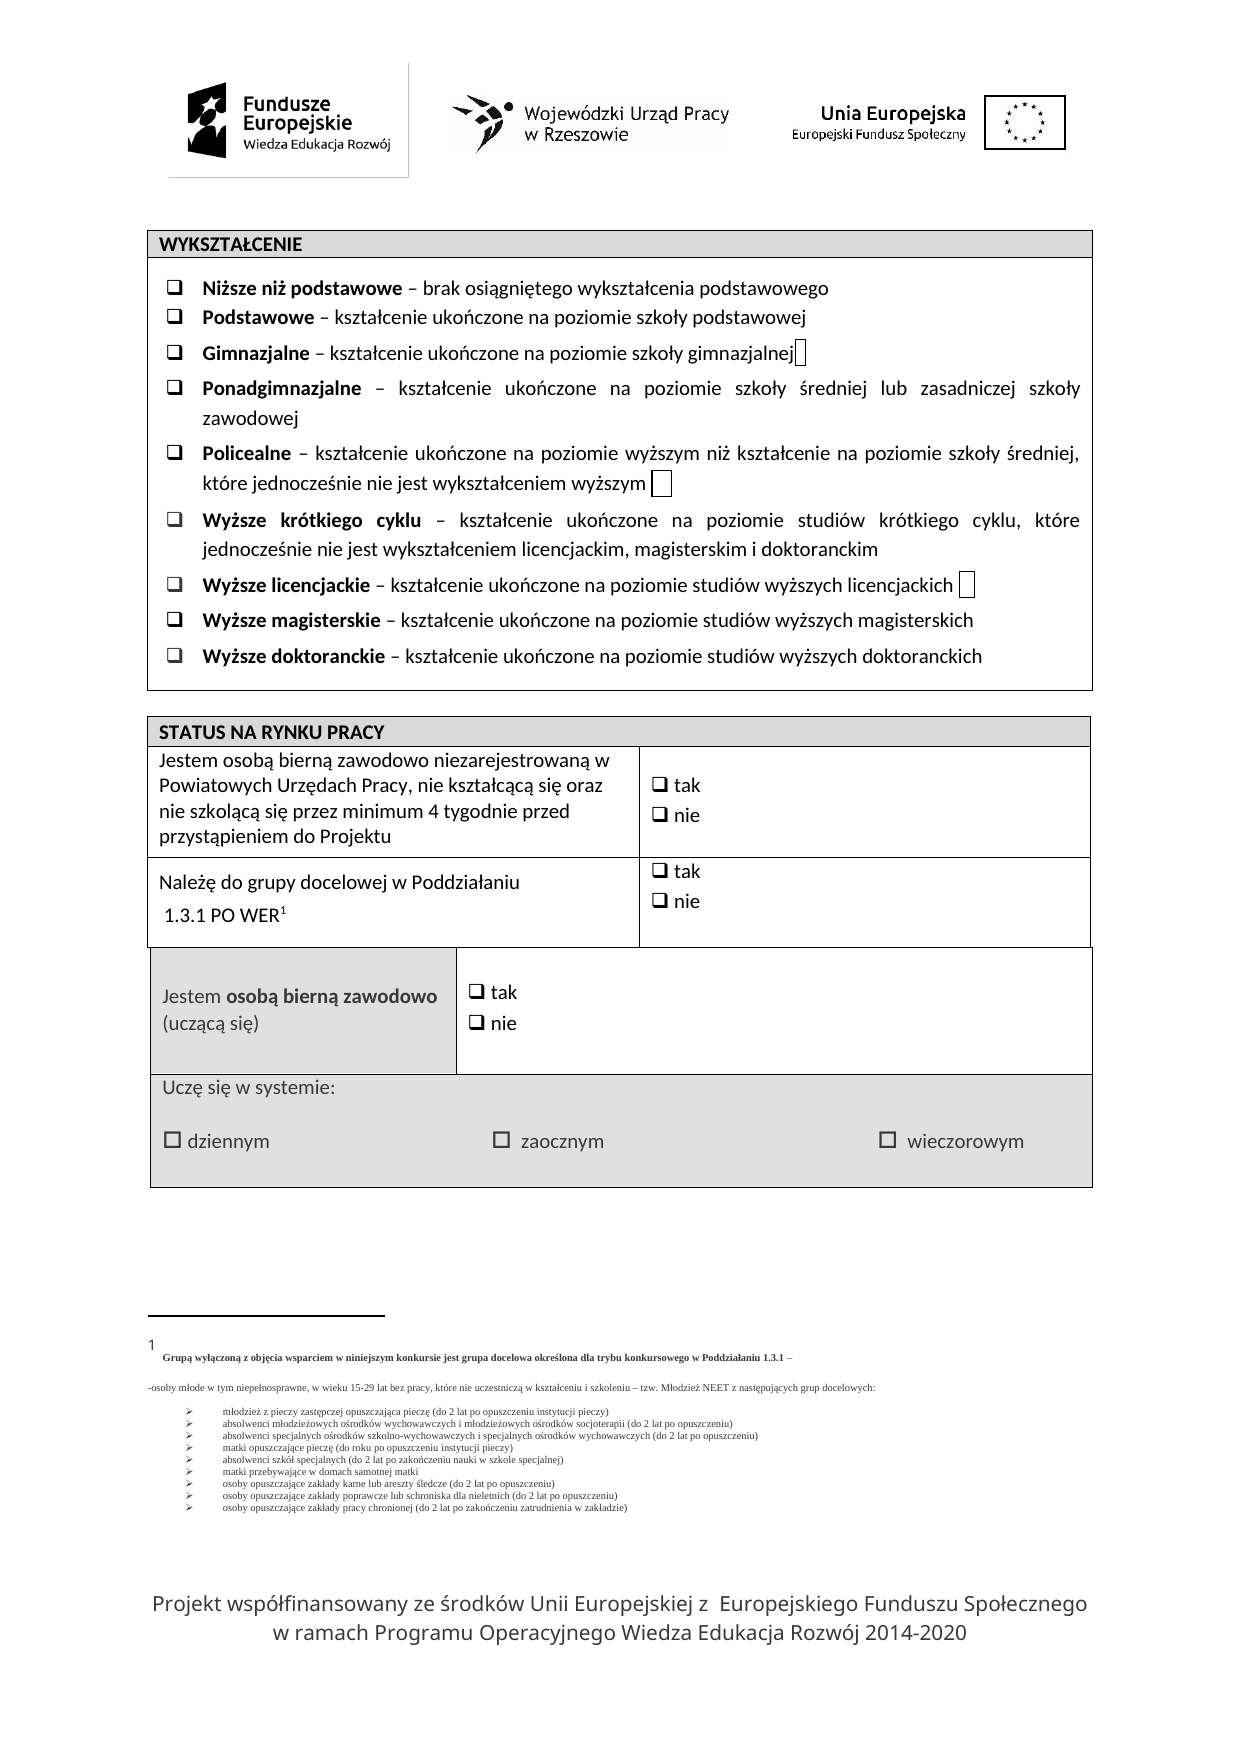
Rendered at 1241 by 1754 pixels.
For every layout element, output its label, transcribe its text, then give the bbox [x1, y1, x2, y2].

picture [168, 62, 409, 178]
table_cell Niższe niż podstawowe – brak osiągniętego wykształcenia podstawowego Podstawowe – kształcenie ukończone na poziomie szkoły podstawowej Gimnazjalne – kształcenie ukończone na poziomie szkoły gimnazjalnej Ponadgimnazjalne – kształcenie ukończone na poziomie szkoły średniej lub zasadniczej szkoły zawodowej Policealne – kształcenie ukończone na poziomie wyższym niż kształcenie na poziomie szkoły średniej, które jednocześnie nie jest wykształceniem wyższym Wyższe krótkiego cyklu – kształcenie ukończone na poziomie studiów krótkiego cyklu, które jednocześnie nie jest wykształceniem licencjackim, magisterskim i doktoranckim Wyższe licencjackie – kształcenie ukończone na poziomie studiów wyższych licencjackich Wyższe magisterskie – kształcenie ukończone na poziomie studiów wyższych magisterskich Wyższe doktoranckie – kształcenie ukończone na poziomie studiów wyższych doktoranckich [148, 258, 1092, 690]
table_header WYKSZTAŁCENIE [148, 231, 1092, 257]
table_cell Uczę się w systemie: dziennym zaocznym wieczorowym [151, 1075, 1092, 1187]
table_cell Jestem osobą bierną zawodowo niezarejestrowaną w Powiatowych Urzędach Pracy, nie kształcącą się oraz nie szkolącą się przez minimum 4 tygodnie przed przystąpieniem do Projektu [148, 747, 639, 857]
table_header STATUS NA RYNKU PRACY [148, 717, 1090, 746]
picture [774, 76, 1084, 168]
table_cell tak nie [457, 948, 1092, 1073]
table_cell tak nie [640, 858, 1090, 947]
table_cell tak nie [640, 747, 1090, 857]
table_cell Jestem osobą bierną zawodowo (uczącą się) [151, 948, 456, 1073]
picture [452, 95, 729, 153]
table_cell Należę do grupy docelowej w Poddziałaniu 1.3.1 PO WER [148, 858, 639, 947]
